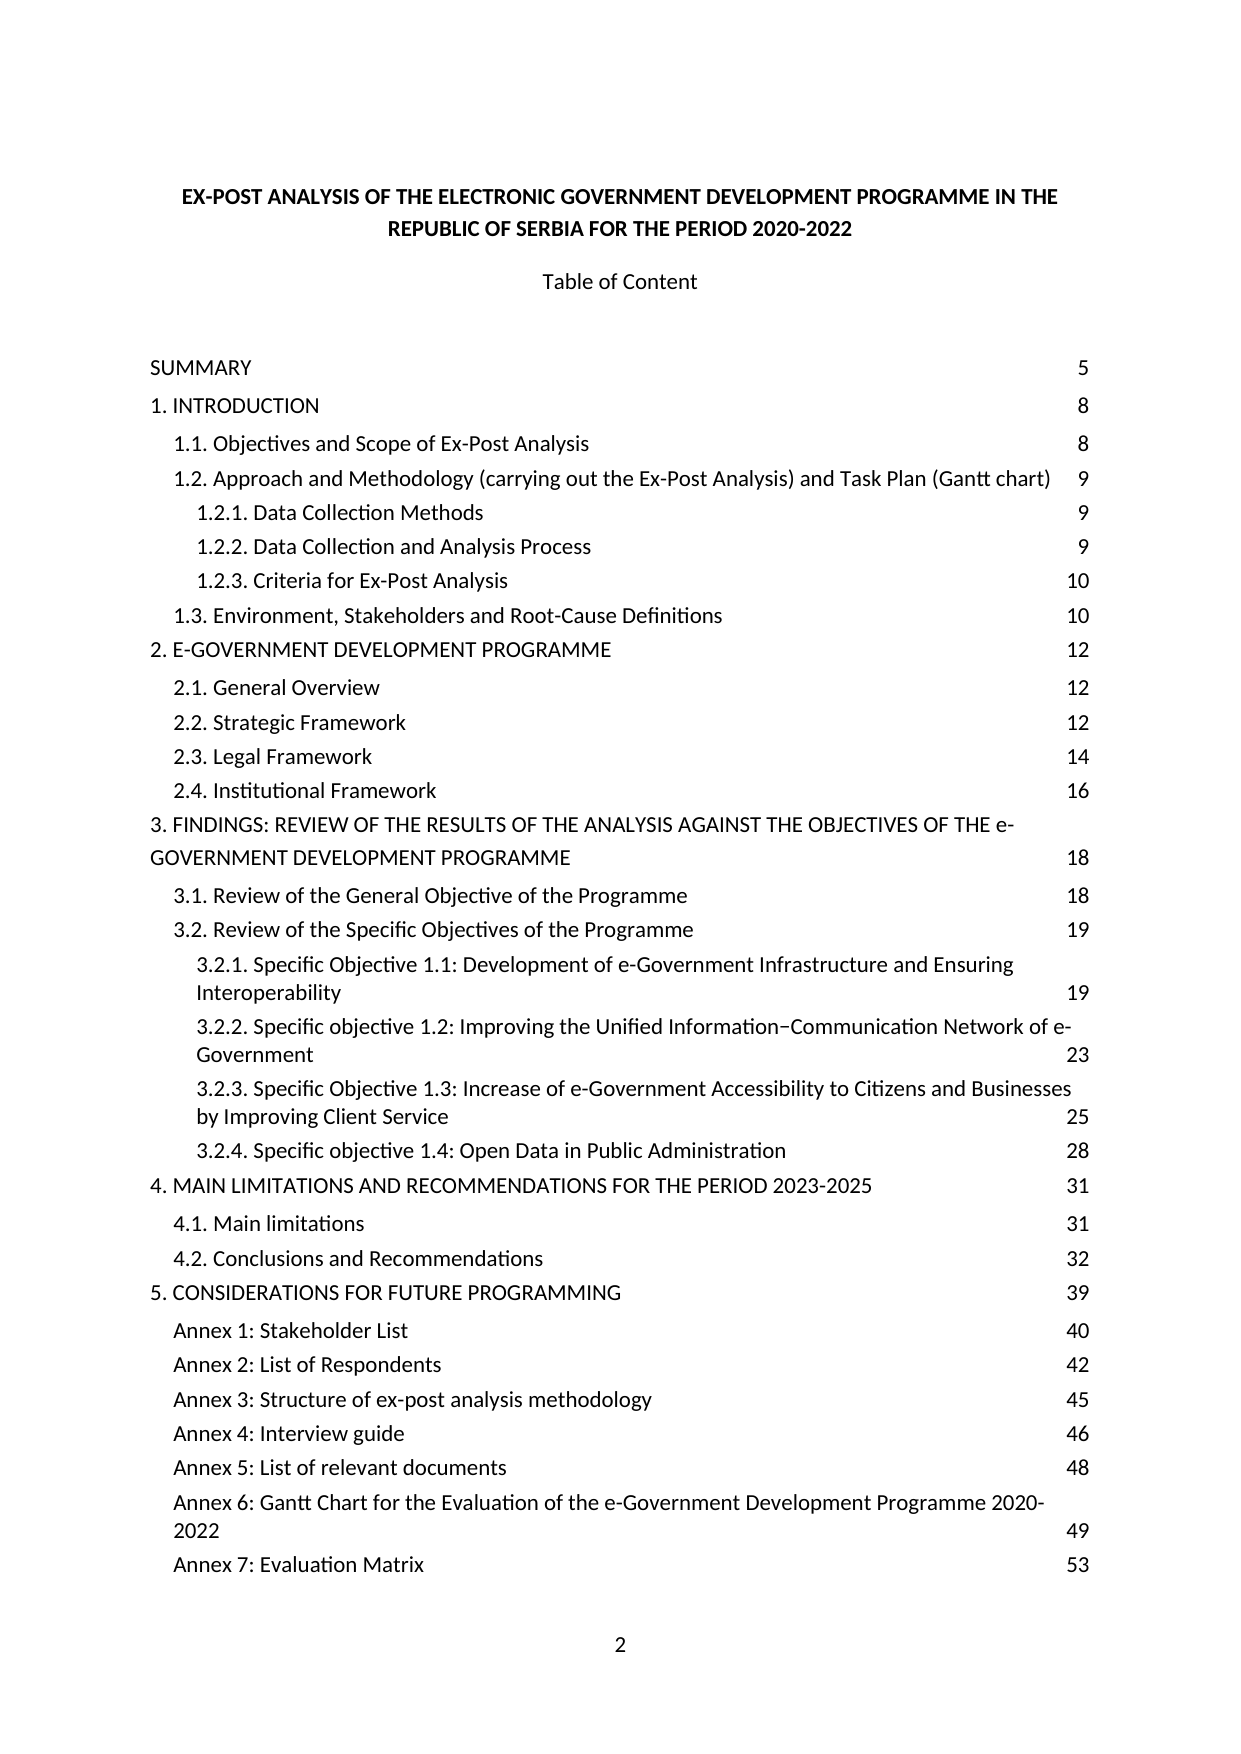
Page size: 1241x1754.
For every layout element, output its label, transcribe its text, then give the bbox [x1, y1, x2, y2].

text Table of Content [150, 267, 1090, 295]
text EX-POST ANALYSIS OF THE ELECTRONIC GOVERNMENT DEVELOPMENT PROGRAMME IN THE REPUBLIC OF SERBIA FOR THE PERIOD 2020-2022 [150, 182, 1090, 242]
